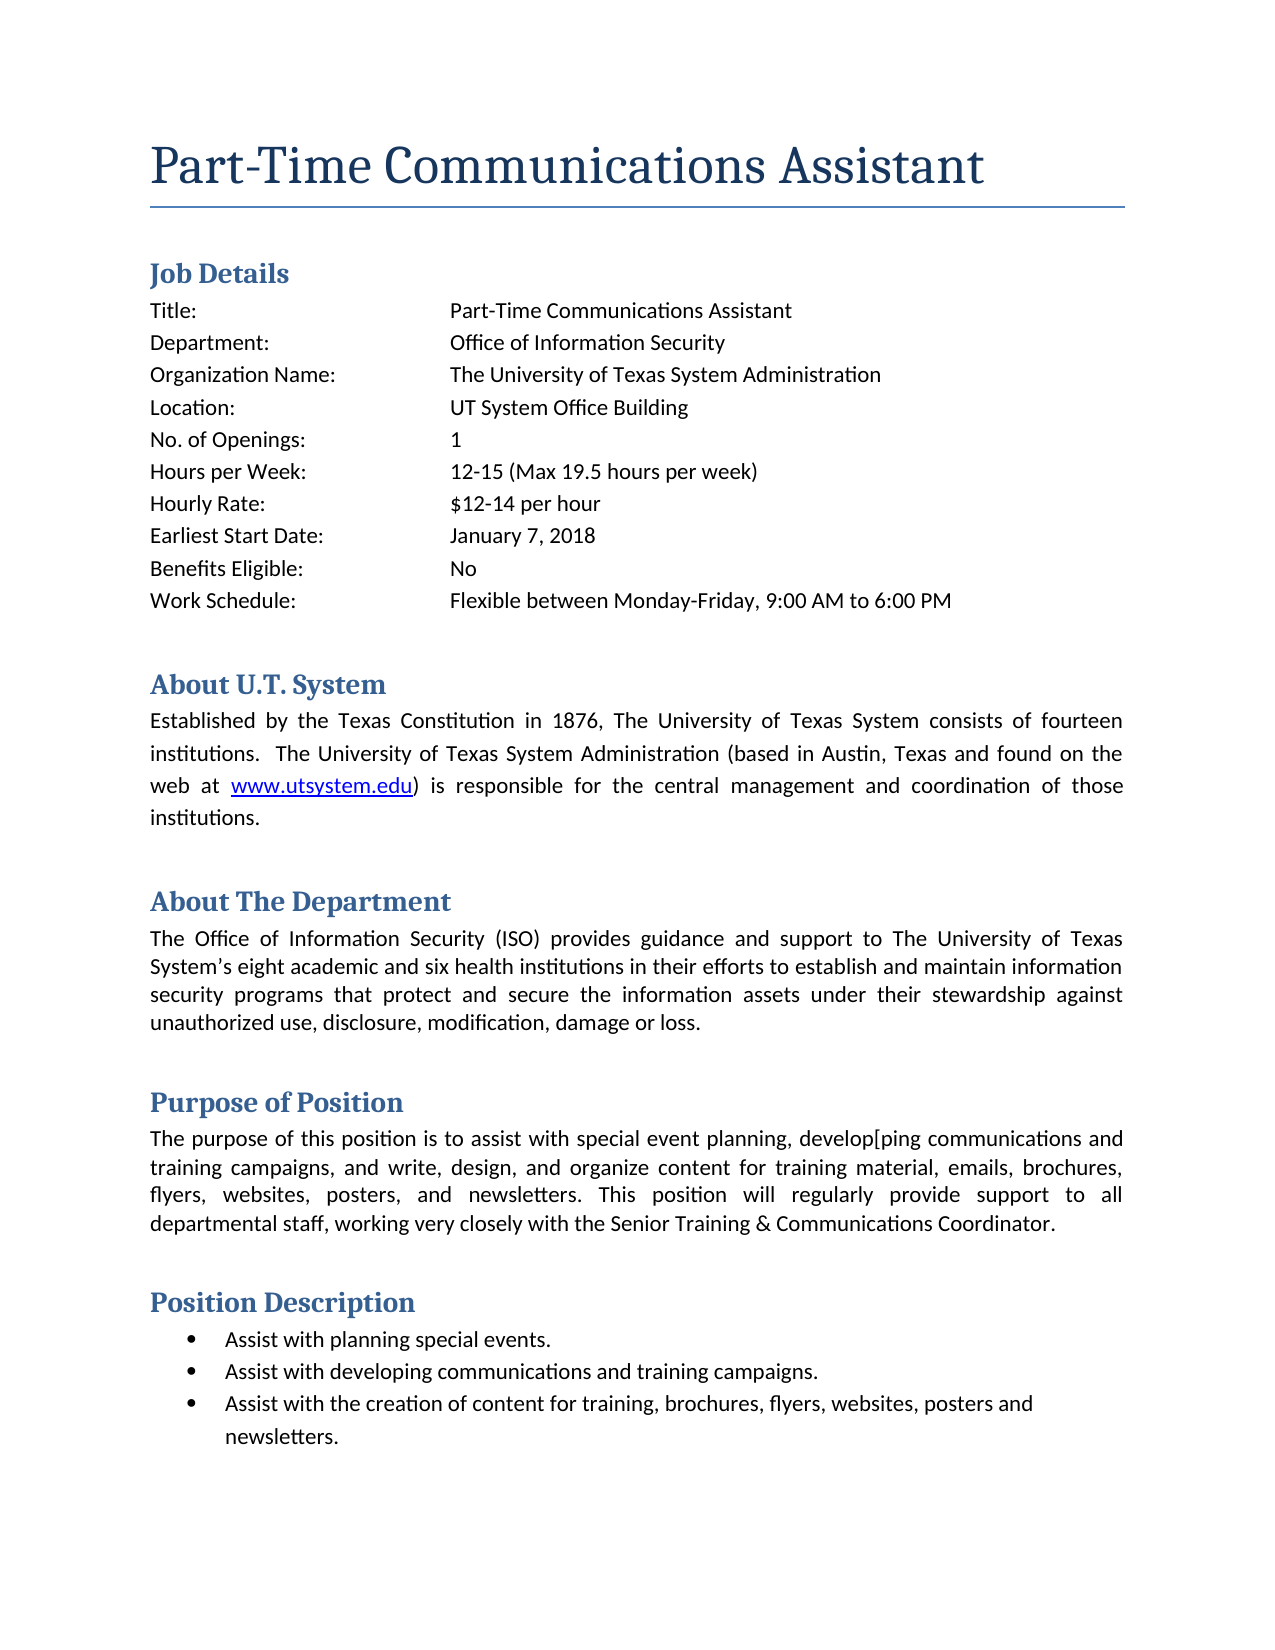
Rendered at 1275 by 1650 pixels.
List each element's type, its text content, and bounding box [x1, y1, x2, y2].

subtitle About U.T. System [150, 668, 1125, 702]
text Benefits Eligible: No Work Schedule: Flexible between Monday-Friday, 9:00 AM to 6:00 PM [150, 554, 1125, 614]
subtitle The Office of Information Security (ISO) provides guidance and support to The University of Texas System’s eight academic and six health institutions in their efforts to establish and maintain information security programs that protect and secure the information assets under their stewardship against unauthorized use, disclosure, modification, damage or loss. [150, 924, 1125, 1036]
text Established by the Texas Constitution in 1876, The University of Texas System consists of fourteen institutions. The University of Texas System Administration (based in Austin, Texas and found on the web at www.utsystem.edu) is responsible for the central management and coordination of those institutions. [150, 707, 1125, 831]
text Organization Name: The University of Texas System Administration [150, 361, 1125, 389]
text Earliest Start Date: January 7, 2018 [150, 522, 1125, 549]
subtitle Position Description [150, 1287, 1125, 1320]
title Part-Time Communications Assistant [150, 135, 1125, 206]
list Assist with the creation of content for training, brochures, flyers, websites, posters and newsletters. [187, 1389, 1125, 1450]
list Assist with developing communications and training campaigns. [187, 1357, 1125, 1385]
list Assist with planning special events. [187, 1325, 1125, 1353]
subtitle The purpose of this position is to assist with special event planning, develop[ping communications and training campaigns, and write, design, and organize content for training material, emails, brochures, flyers, websites, posters, and newsletters. This position will regularly provide support to all departmental staff, working very closely with the Senior Training & Communications Coordinator. [150, 1124, 1125, 1237]
text Location: UT System Office Building [150, 393, 1125, 421]
text Title: Part-Time Communications Assistant [150, 296, 1125, 324]
subtitle About The Department [150, 885, 1125, 919]
text Hours per Week: 12-15 (Max 19.5 hours per week) [150, 457, 1125, 485]
subtitle Job Details [150, 258, 1125, 291]
subtitle Purpose of Position [150, 1086, 1125, 1119]
text Hourly Rate: $12-14 per hour [150, 489, 1125, 517]
text No. of Openings: 1 [150, 425, 1125, 453]
text Department: Office of Information Security [150, 328, 1125, 356]
